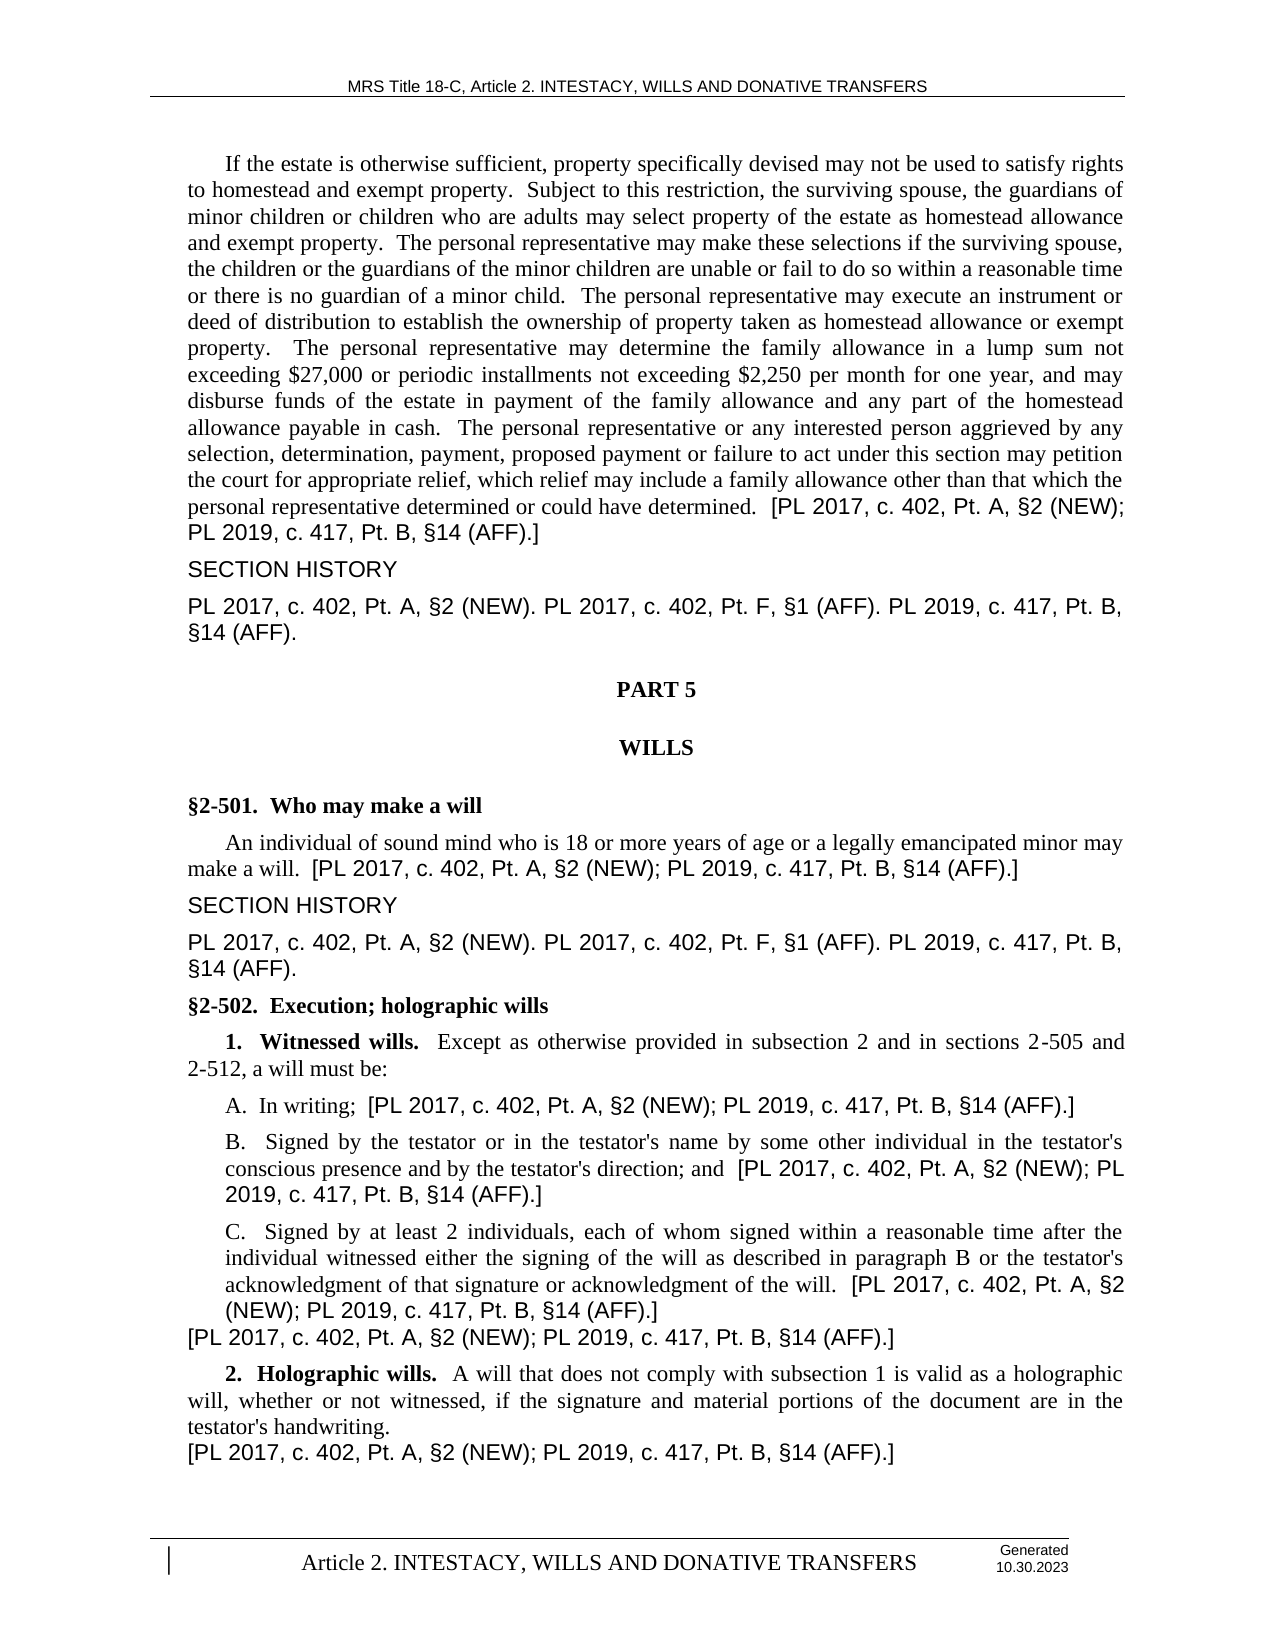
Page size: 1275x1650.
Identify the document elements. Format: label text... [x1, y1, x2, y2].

text SECTION HISTORY [187, 556, 1125, 582]
text A. In writing; [PL 2017, c. 402, Pt. A, §2 (NEW); PL 2019, c. 417, Pt. B, §14 (AFF).] [225, 1092, 1125, 1118]
text C. Signed by at least 2 individuals, each of whom signed within a reasonable time after the individual witnessed either the signing of the will as described in paragraph B or the testator's acknowledgment of that signature or acknowledgment of the will. [PL 2017, c. 402, Pt. A, §2 (NEW); PL 2019, c. 417, Pt. B, §14 (AFF).] [225, 1218, 1125, 1323]
text PL 2017, c. 402, Pt. A, §2 (NEW). PL 2017, c. 402, Pt. F, §1 (AFF). PL 2019, c. 417, Pt. B, §14 (AFF). [187, 928, 1125, 981]
text [PL 2017, c. 402, Pt. A, §2 (NEW); PL 2019, c. 417, Pt. B, §14 (AFF).] [187, 1323, 1125, 1350]
text SECTION HISTORY [187, 892, 1125, 918]
text B. Signed by the testator or in the testator's name by some other individual in the testator's conscious presence and by the testator's direction; and [PL 2017, c. 402, Pt. A, §2 (NEW); PL 2019, c. 417, Pt. B, §14 (AFF).] [225, 1128, 1125, 1208]
text [PL 2017, c. 402, Pt. A, §2 (NEW); PL 2019, c. 417, Pt. B, §14 (AFF).] [187, 1439, 1125, 1466]
text WILLS [187, 734, 1125, 761]
text §2-502. Execution; holographic wills [187, 992, 1125, 1018]
text 1. Witnessed wills. Except as otherwise provided in subsection 2 and in sections 2‑505 and 2‑512, a will must be: [187, 1028, 1125, 1081]
text 2. Holographic wills. A will that does not comply with subsection 1 is valid as a holographic will, whether or not witnessed, if the signature and material portions of the document are in the testator's handwriting. [187, 1360, 1125, 1439]
text If the estate is otherwise sufficient, property specifically devised may not be used to satisfy rights to homestead and exempt property. Subject to this restriction, the surviving spouse, the guardians of minor children or children who are adults may select property of the estate as homestead allowance and exempt property. The personal representative may make these selections if the surviving spouse, the children or the guardians of the minor children are unable or fail to do so within a reasonable time or there is no guardian of a minor child. The personal representative may execute an instrument or deed of distribution to establish the ownership of property taken as homestead allowance or exempt property. The personal representative may determine the family allowance in a lump sum not exceeding $27,000 or periodic installments not exceeding $2,250 per month for one year, and may disburse funds of the estate in payment of the family allowance and any part of the homestead allowance payable in cash. The personal representative or any interested person aggrieved by any selection, determination, payment, proposed payment or failure to act under this section may petition the court for appropriate relief, which relief may include a family allowance other than that which the personal representative determined or could have determined. [PL 2017, c. 402, Pt. A, §2 (NEW); PL 2019, c. 417, Pt. B, §14 (AFF).] [187, 150, 1125, 545]
text PL 2017, c. 402, Pt. A, §2 (NEW). PL 2017, c. 402, Pt. F, §1 (AFF). PL 2019, c. 417, Pt. B, §14 (AFF). [187, 593, 1125, 645]
text An individual of sound mind who is 18 or more years of age or a legally emancipated minor may make a will. [PL 2017, c. 402, Pt. A, §2 (NEW); PL 2019, c. 417, Pt. B, §14 (AFF).] [187, 828, 1125, 881]
text PART 5 [187, 677, 1125, 703]
text §2-501. Who may make a will [187, 792, 1125, 818]
